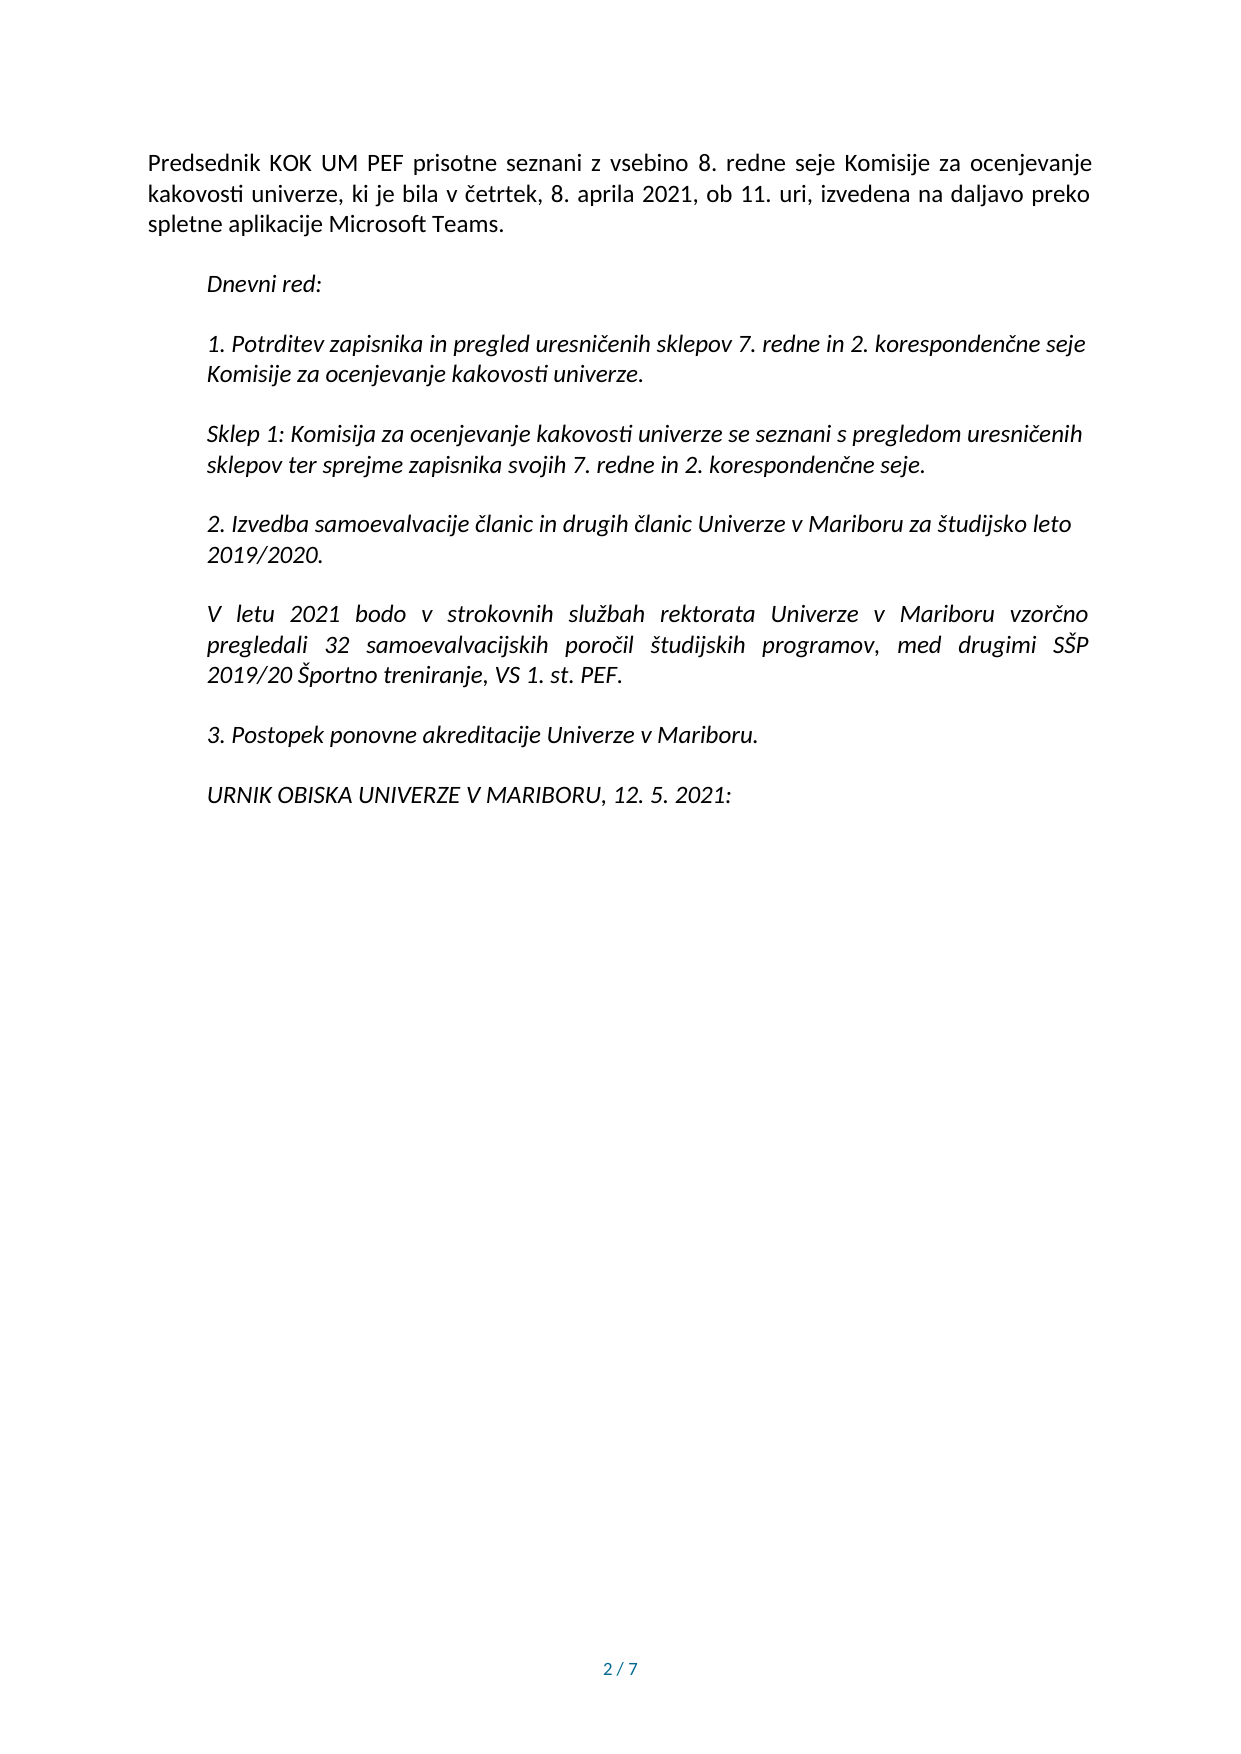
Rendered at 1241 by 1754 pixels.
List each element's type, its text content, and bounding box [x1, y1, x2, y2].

text URNIK OBISKA UNIVERZE V MARIBORU, 12. 5. 2021: [207, 779, 1093, 809]
text 2. Izvedba samoevalvacije članic in drugih članic Univerze v Mariboru za študijsko leto 2019/2020. [207, 508, 1093, 569]
text Sklep 1: Komisija za ocenjevanje kakovosti univerze se seznani s pregledom uresničenih sklepov ter sprejme zapisnika svojih 7. redne in 2. korespondenčne seje. [207, 418, 1093, 479]
text 3. Postopek ponovne akreditacije Univerze v Mariboru. [207, 719, 1093, 750]
text 1. Potrditev zapisnika in pregled uresničenih sklepov 7. redne in 2. korespondenčne seje Komisije za ocenjevanje kakovosti univerze. [207, 328, 1093, 389]
text Predsednik KOK UM PEF prisotne seznani z vsebino 8. redne seje Komisije za ocenjevanje kakovosti univerze, ki je bila v četrtek, 8. aprila 2021, ob 11. uri, izvedena na daljavo preko spletne aplikacije Microsoft Teams. [148, 148, 1093, 239]
text Dnevni red: [207, 268, 1093, 299]
text V letu 2021 bodo v strokovnih službah rektorata Univerze v Mariboru vzorčno pregledali 32 samoevalvacijskih poročil študijskih programov, med drugimi SŠP 2019/20 Športno treniranje, VS 1. st. PEF. [207, 599, 1093, 690]
